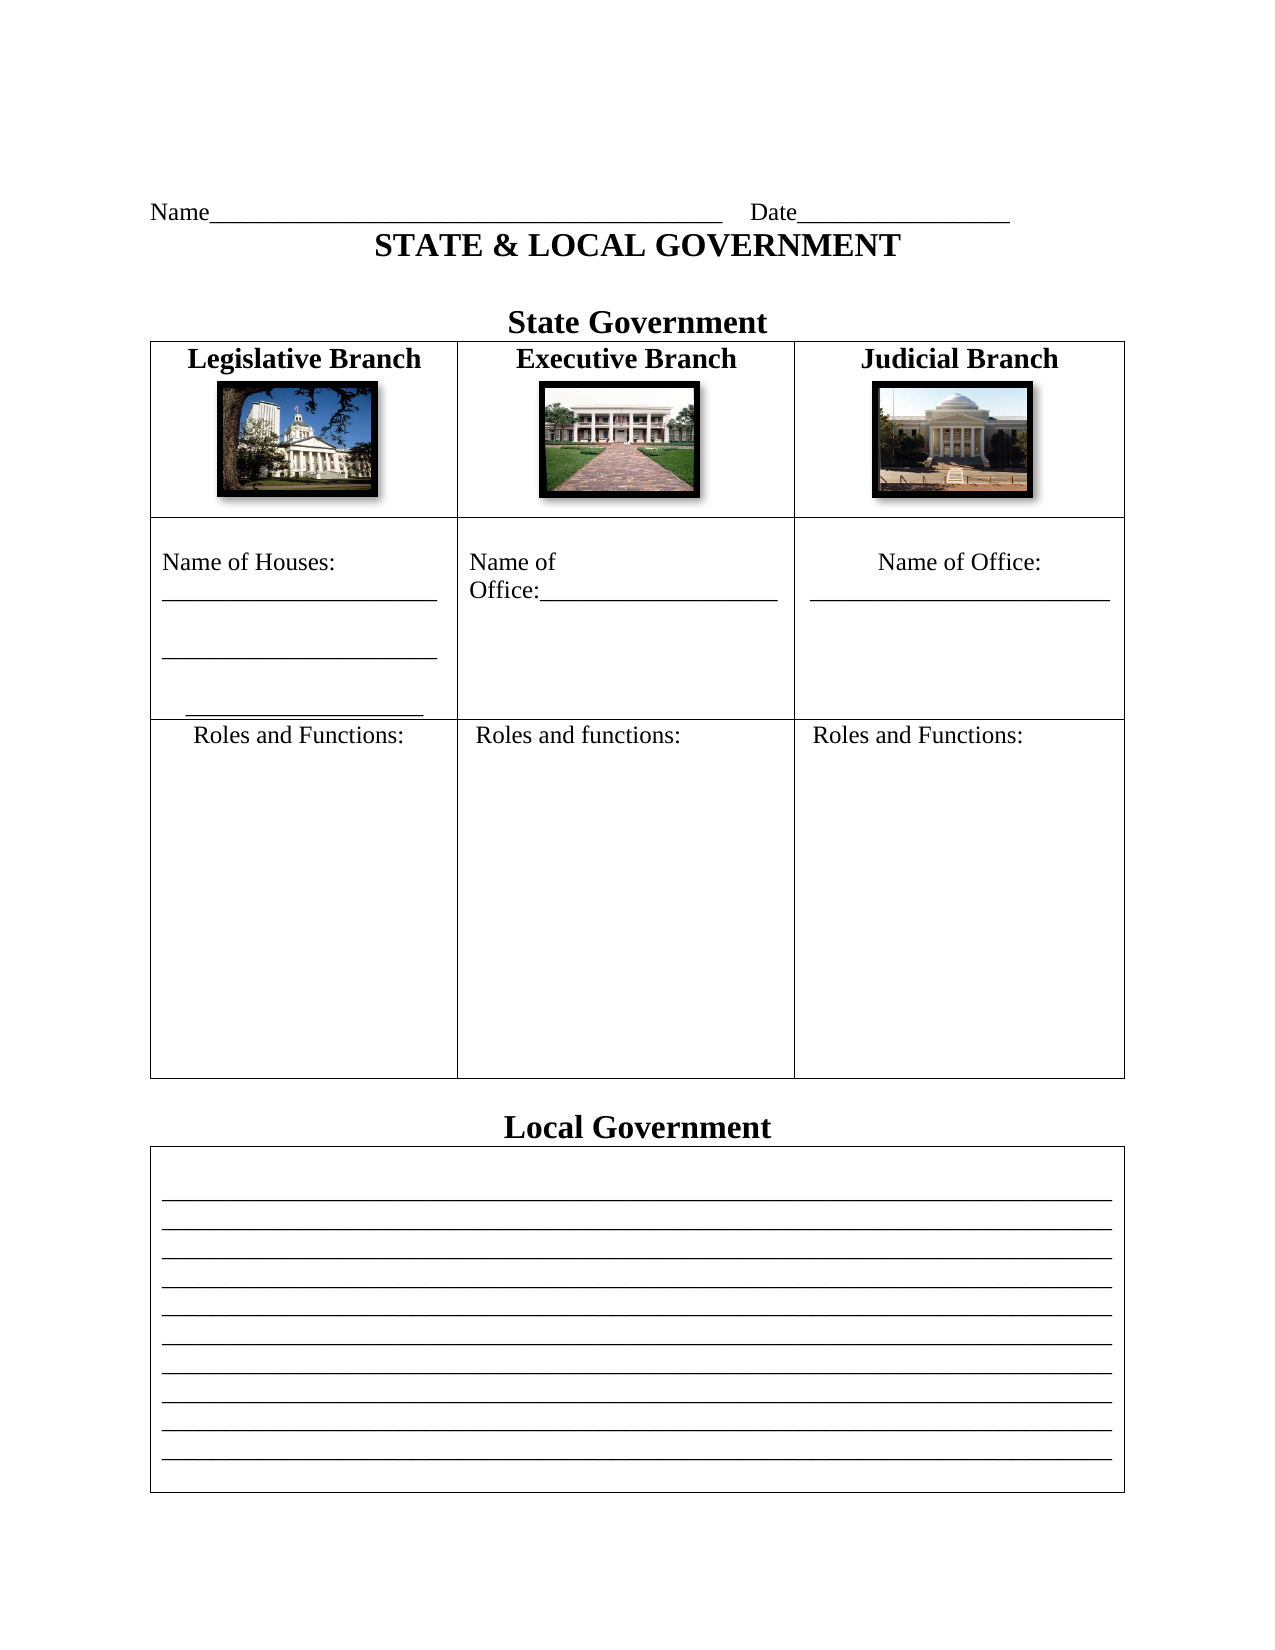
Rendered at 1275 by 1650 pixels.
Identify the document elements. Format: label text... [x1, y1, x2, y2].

text State Government [150, 302, 1125, 341]
table_header Legislative Branch [151, 342, 457, 517]
table_header Judicial Branch [795, 342, 1124, 517]
text Name_________________________________________ Date_________________ [150, 197, 1125, 226]
table_cell Name of Houses: ______________________ ______________________ ___________________ [151, 518, 457, 719]
table_cell Name of Office: ________________________ [795, 518, 1124, 719]
picture [545, 388, 694, 491]
table_header ________________________________________________________________________________________________________________________________________________________________________________________________________________________________________________________________________________________________________________________________________________________________________________________________________________________________________________________________________________________________________________________________________________________________________________________________________________________________________________________________________________________________________________________________________________________________________________________ [151, 1147, 1124, 1492]
text Local Government [150, 1107, 1125, 1146]
table_cell Name of Office:___________________ [458, 518, 794, 719]
table_header Executive Branch [458, 342, 794, 517]
text STATE & LOCAL GOVERNMENT [150, 226, 1125, 264]
table_cell Roles and functions: [458, 720, 794, 1077]
picture [223, 388, 371, 490]
table_cell Roles and Functions: [795, 720, 1124, 1077]
picture [878, 388, 1027, 491]
table_cell Roles and Functions: [151, 720, 457, 1077]
